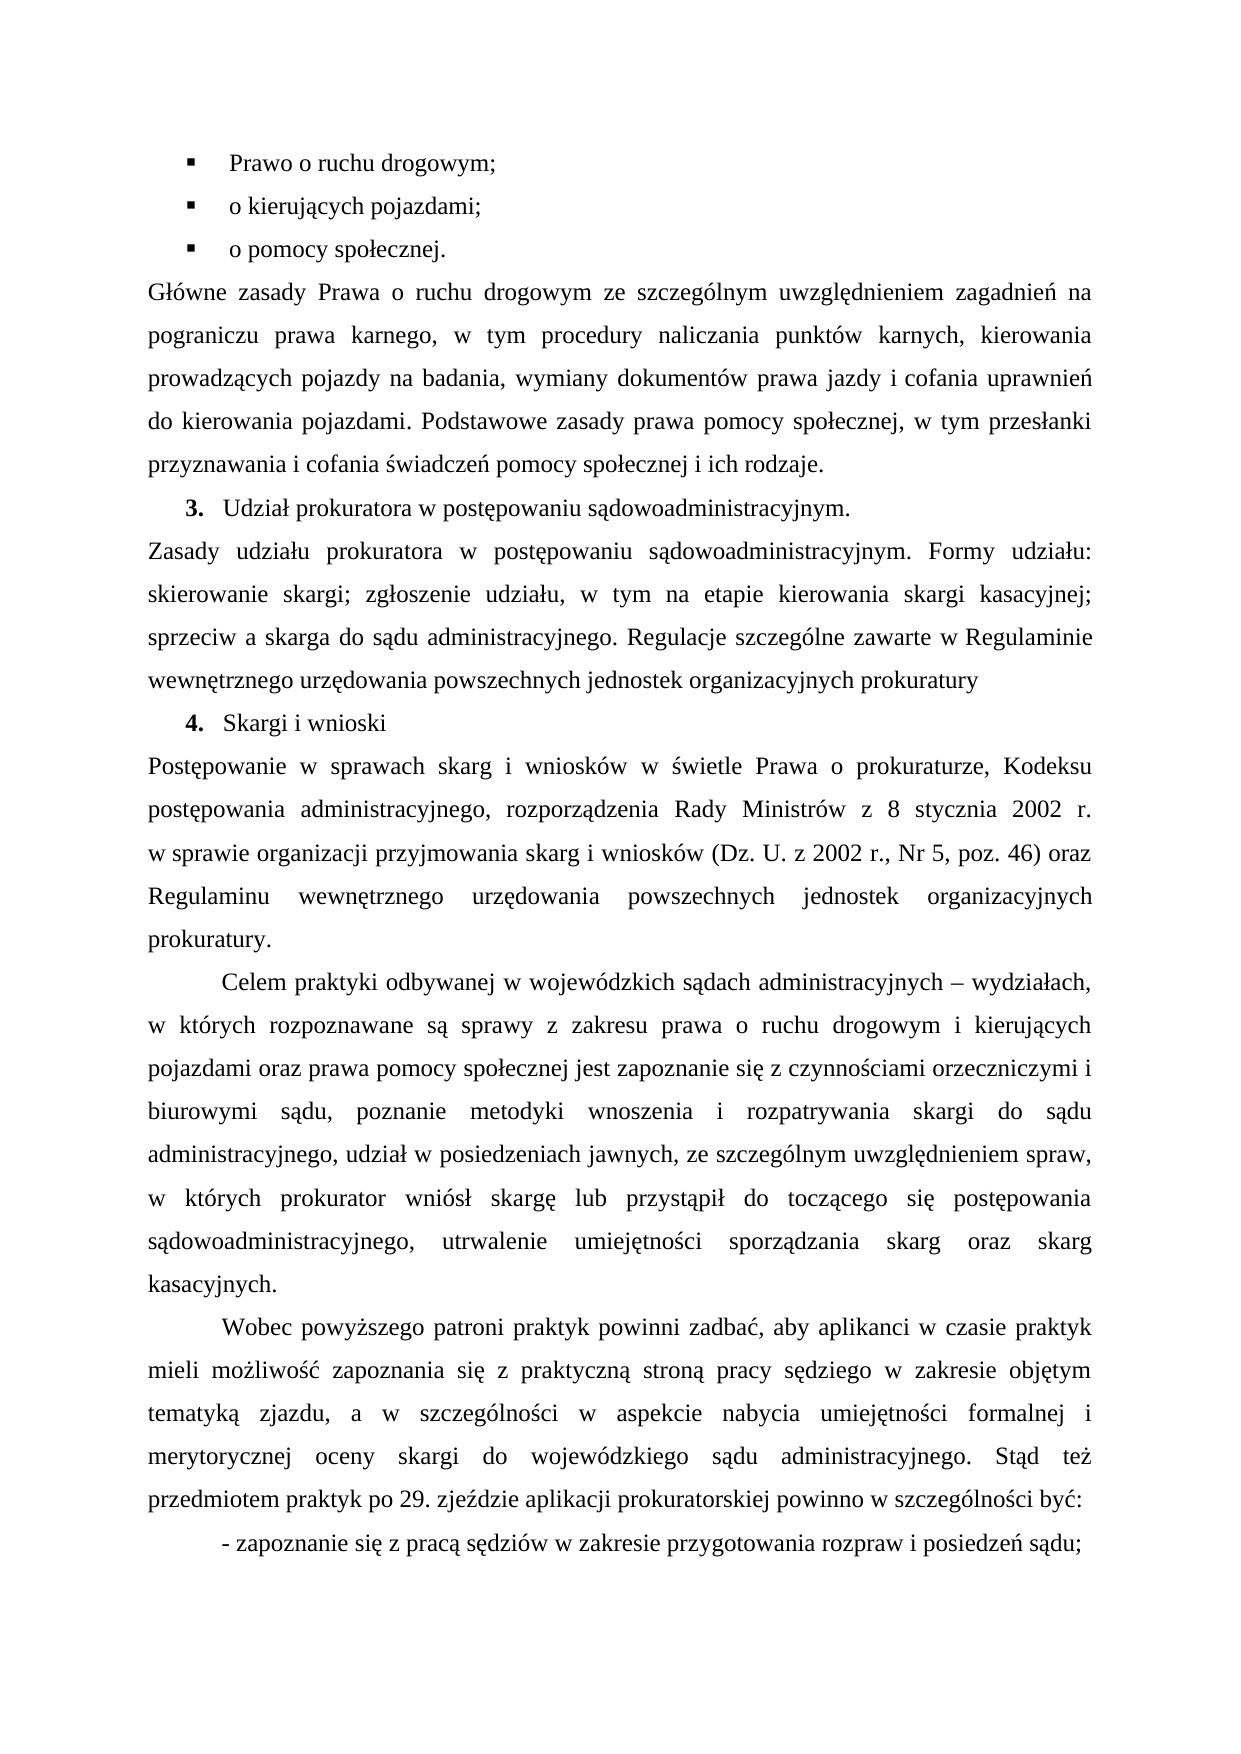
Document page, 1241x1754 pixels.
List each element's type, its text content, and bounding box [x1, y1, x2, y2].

list Skargi i wnioski [185, 708, 1093, 737]
text Celem praktyki odbywanej w wojewódzkich sądach administracyjnych – wydziałach, w których rozpoznawane są sprawy z zakresu prawa o ruchu drogowym i kierujących pojazdami oraz prawa pomocy społecznej jest zapoznanie się z czynnościami orzeczniczymi i biurowymi sądu, poznanie metodyki wnoszenia i rozpatrywania skargi do sądu administracyjnego, udział w posiedzeniach jawnych, ze szczególnym uwzględnieniem spraw, w których prokurator wniósł skargę lub przystąpił do toczącego się postępowania sądowoadministracyjnego, utrwalenie umiejętności sporządzania skarg oraz skarg kasacyjnych. [148, 967, 1093, 1298]
list o pomocy społecznej. [185, 234, 1093, 263]
text - zapoznanie się z pracą sędziów w zakresie przygotowania rozpraw i posiedzeń sądu; [148, 1528, 1093, 1556]
text Postępowanie w sprawach skarg i wniosków w świetle Prawa o prokuraturze, Kodeksu postępowania administracyjnego, rozporządzenia Rady Ministrów z 8 stycznia 2002 r. w sprawie organizacji przyjmowania skarg i wniosków (Dz. U. z 2002 r., Nr 5, poz. 46) oraz Regulaminu wewnętrznego urzędowania powszechnych jednostek organizacyjnych prokuratury. [148, 751, 1093, 953]
text Główne zasady Prawa o ruchu drogowym ze szczególnym uwzględnieniem zagadnień na pograniczu prawa karnego, w tym procedury naliczania punktów karnych, kierowania prowadzących pojazdy na badania, wymiany dokumentów prawa jazdy i cofania uprawnień do kierowania pojazdami. Podstawowe zasady prawa pomocy społecznej, w tym przesłanki przyznawania i cofania świadczeń pomocy społecznej i ich rodzaje. [148, 277, 1093, 478]
text Zasady udziału prokuratora w postępowaniu sądowoadministracyjnym. Formy udziału: skierowanie skargi; zgłoszenie udziału, w tym na etapie kierowania skargi kasacyjnej; sprzeciw a skarga do sądu administracyjnego. Regulacje szczególne zawarte w Regulaminie wewnętrznego urzędowania powszechnych jednostek organizacyjnych prokuratury [148, 536, 1093, 694]
list Prawo o ruchu drogowym; [185, 148, 1093, 176]
list o kierujących pojazdami; [185, 191, 1093, 219]
text Wobec powyższego patroni praktyk powinni zadbać, aby aplikanci w czasie praktyk mieli możliwość zapoznania się z praktyczną stroną pracy sędziego w zakresie objętym tematyką zjazdu, a w szczególności w aspekcie nabycia umiejętności formalnej i merytorycznej oceny skargi do wojewódzkiego sądu administracyjnego. Stąd też przedmiotem praktyk po 29. zjeździe aplikacji prokuratorskiej powinno w szczególności być: [148, 1312, 1093, 1513]
list Udział prokuratora w postępowaniu sądowoadministracyjnym. [185, 493, 1093, 521]
